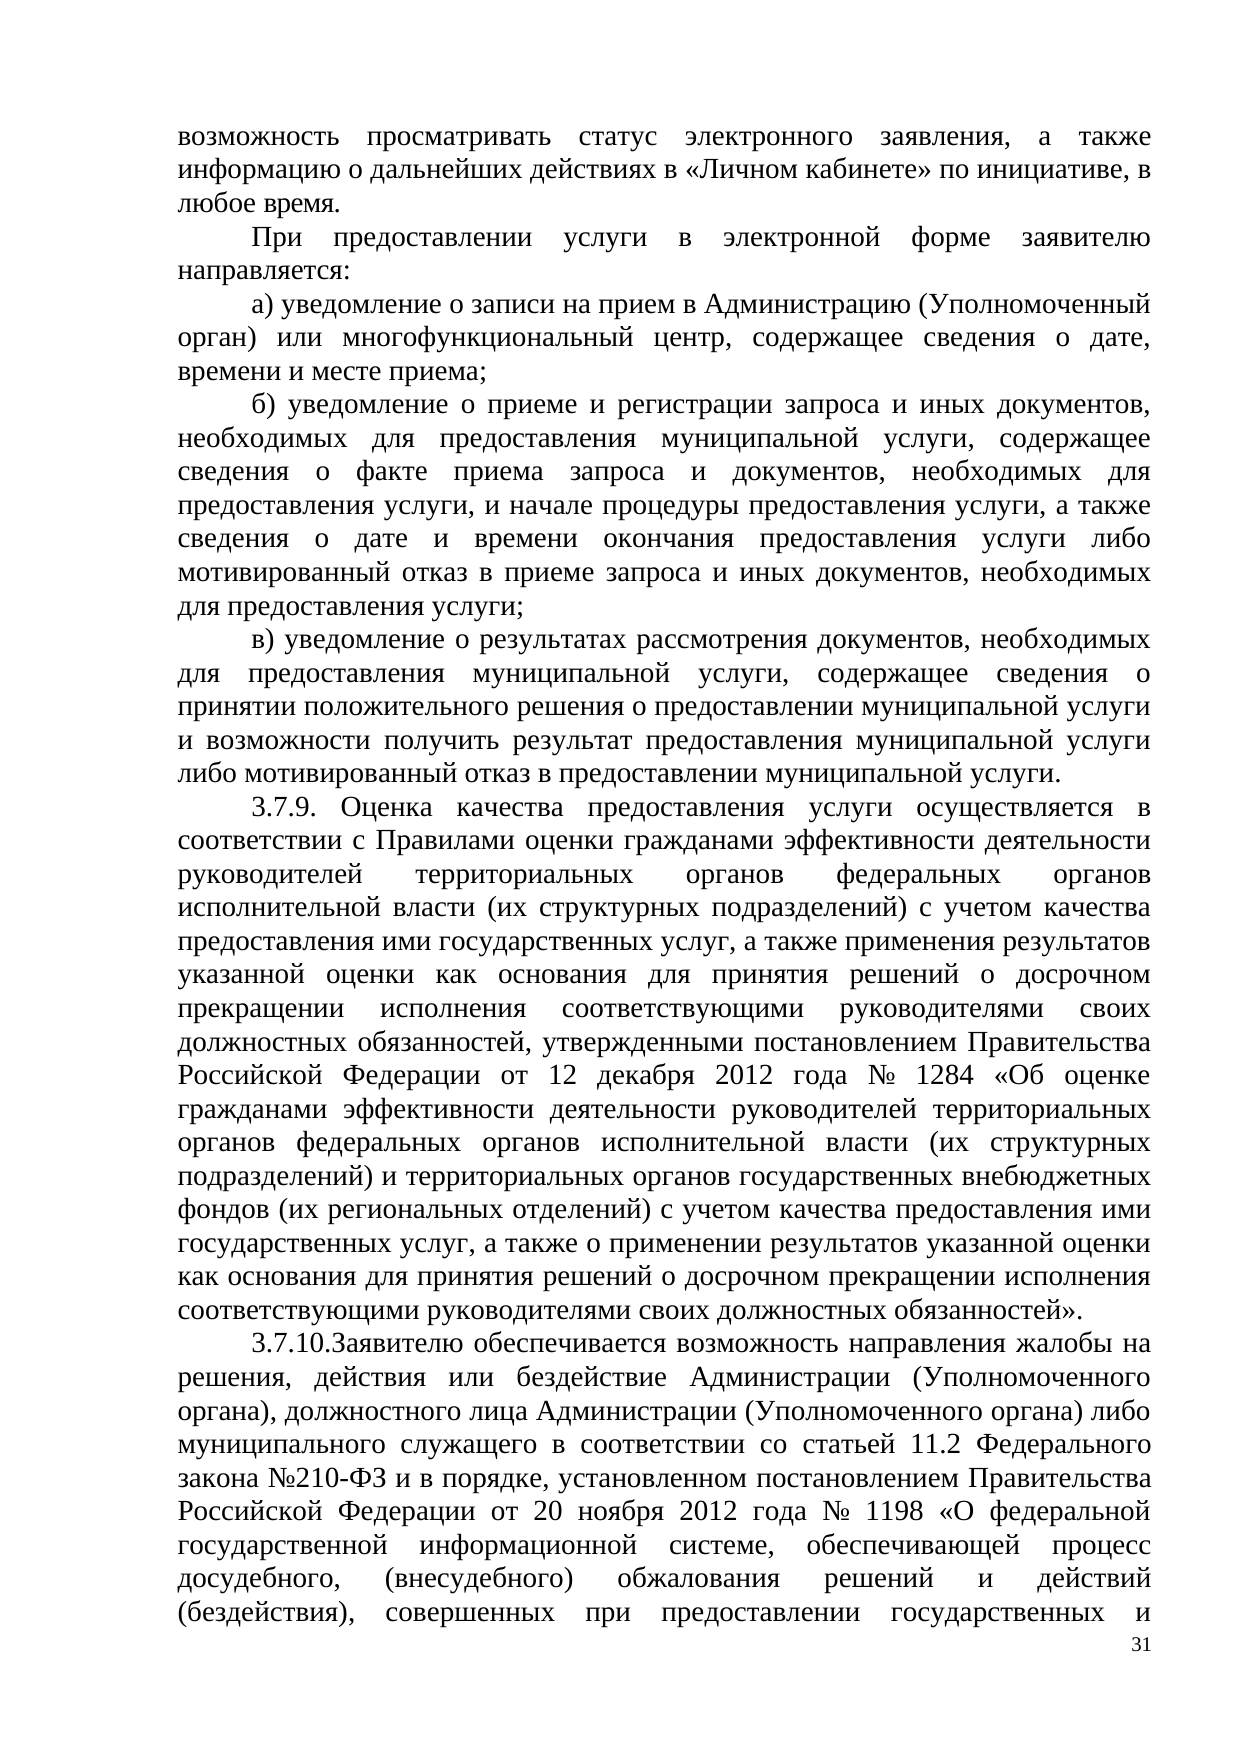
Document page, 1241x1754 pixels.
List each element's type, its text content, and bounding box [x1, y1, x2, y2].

text в) уведомление о результатах рассмотрения документов, необходимых для предоставления муниципальной услуги, содержащее сведения о принятии положительного решения о предоставлении муниципальной услуги и возможности получить результат предоставления муниципальной услуги либо мотивированный отказ в предоставлении муниципальной услуги. [177, 621, 1152, 789]
text а) уведомление о записи на прием в Администрацию (Уполномоченный орган) или многофункциональный центр, содержащее сведения о дате, времени и месте приема; [177, 286, 1152, 386]
text б) уведомление о приеме и регистрации запроса и иных документов, необходимых для предоставления муниципальной услуги, содержащее сведения о факте приема запроса и документов, необходимых для предоставления услуги, и начале процедуры предоставления услуги, а также сведения о дате и времени окончания предоставления услуги либо мотивированный отказ в приеме запроса и иных документов, необходимых для предоставления услуги; [177, 386, 1152, 621]
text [177, 1326, 1152, 1627]
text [177, 118, 1152, 219]
text При предоставлении услуги в электронной форме заявителю направляется: [177, 219, 1152, 286]
text 3.7.9. Оценка качества предоставления услуги осуществляется в соответствии с Правилами оценки гражданами эффективности деятельности руководителей территориальных органов федеральных органов исполнительной власти (их структурных подразделений) с учетом качества предоставления ими государственных услуг, а также применения результатов указанной оценки как основания для принятия решений о досрочном прекращении исполнения соответствующими руководителями своих должностных обязанностей, утвержденными постановлением Правительства Российской Федерации от 12 декабря 2012 года № 1284 «Об оценке гражданами эффективности деятельности руководителей территориальных органов федеральных органов исполнительной власти (их структурных подразделений) и территориальных органов государственных внебюджетных фондов (их региональных отделений) с учетом качества предоставления ими государственных услуг, а также о применении результатов указанной оценки как основания для принятия решений о досрочном прекращении исполнения соответствующими руководителями своих должностных обязанностей». [177, 789, 1152, 1326]
